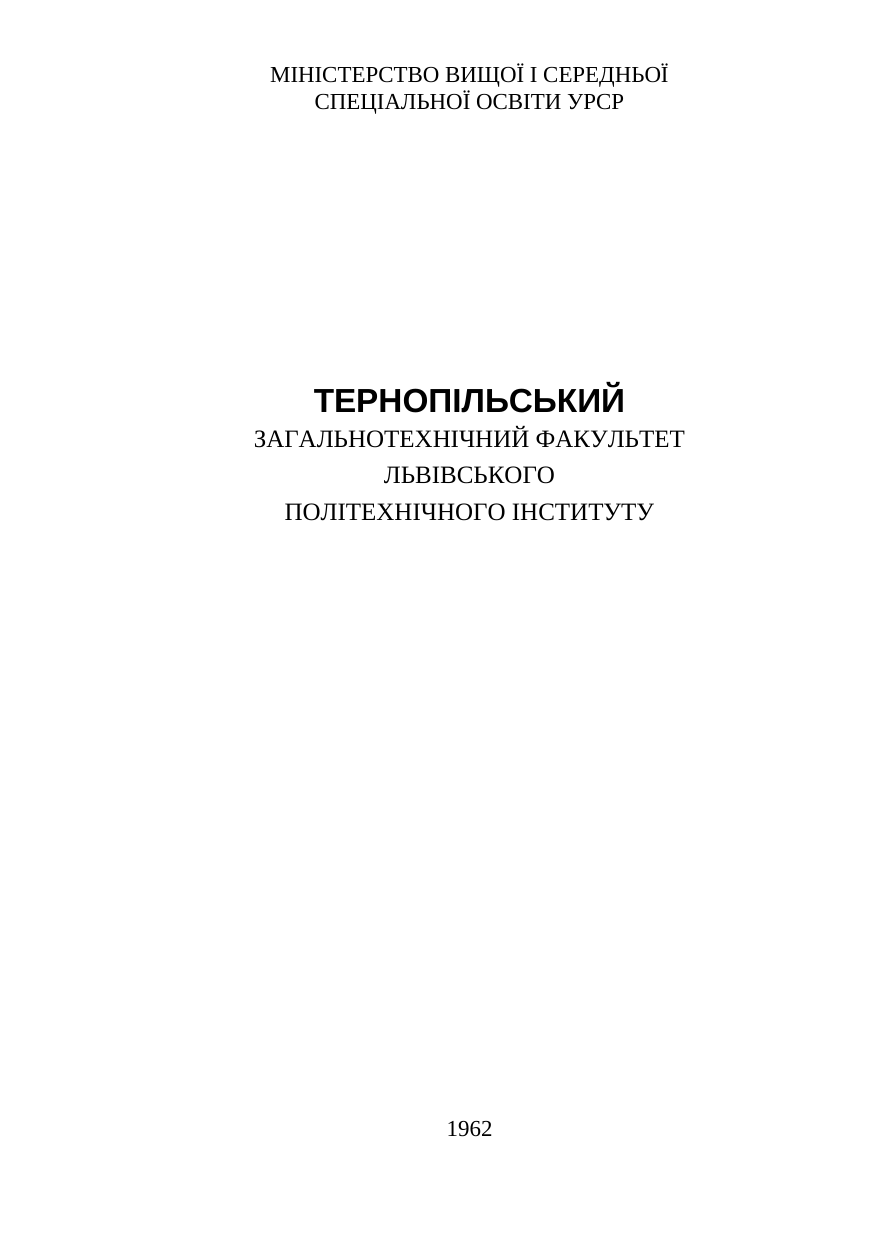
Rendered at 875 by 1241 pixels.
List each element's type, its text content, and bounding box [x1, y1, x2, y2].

text 1962 [168, 1118, 771, 1141]
text ПОЛІТЕХНІЧНОГО ІНСТИТУТУ [168, 491, 771, 527]
text ЗАГАЛЬНОТЕХНІЧНИЙ ФАКУЛЬТЕТ ЛЬВІВСЬКОГО [168, 419, 771, 491]
text ТЕРНОПІЛЬСЬКИЙ [168, 386, 771, 419]
text МІНІСТЕРСТВО ВИЩОЇ І СЕРЕДНЬОЇ [168, 60, 771, 88]
text СПЕЦІАЛЬНОЇ ОСВІТИ УРСР [168, 88, 771, 115]
